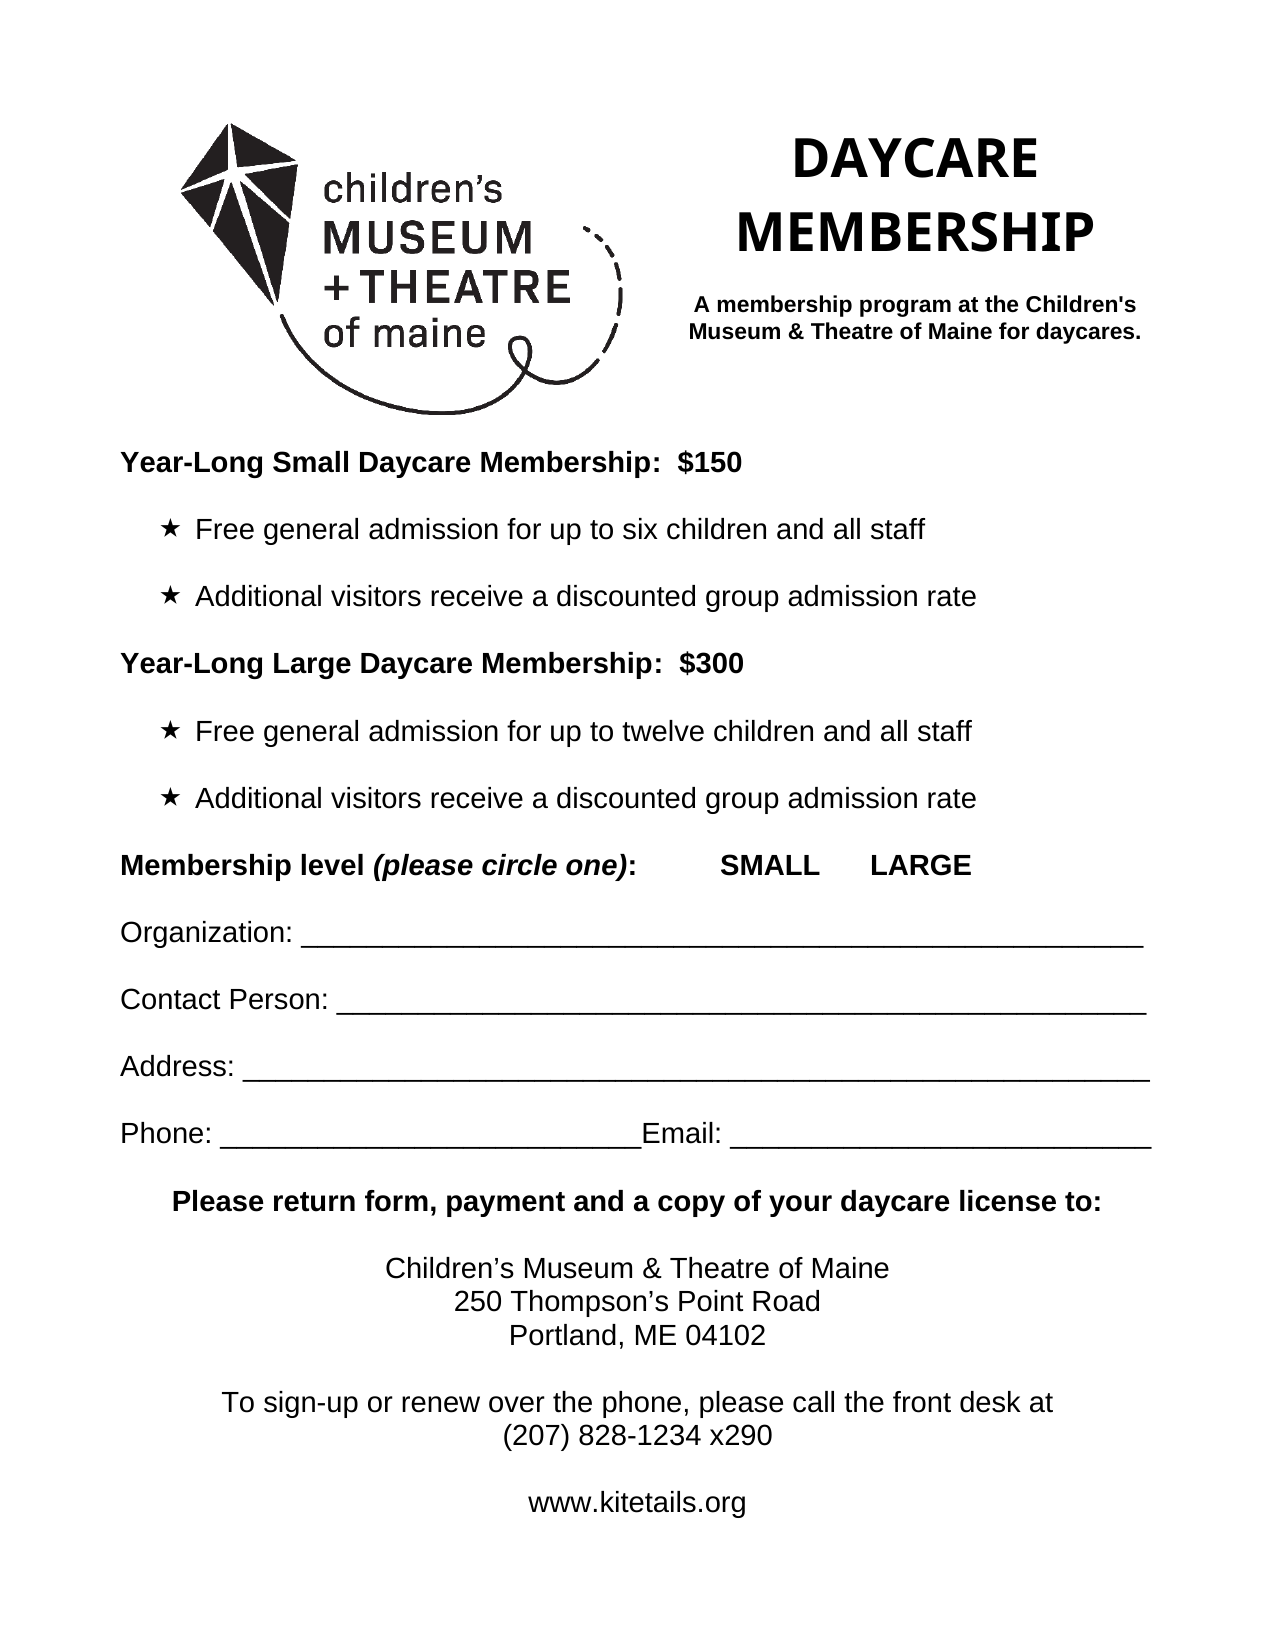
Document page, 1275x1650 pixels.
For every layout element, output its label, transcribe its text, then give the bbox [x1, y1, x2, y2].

text Contact Person: __________________________________________________ [120, 982, 1155, 1016]
text Phone: __________________________Email: __________________________ [120, 1116, 1155, 1150]
text (207) 828-1234 x290 [120, 1418, 1155, 1452]
text Children’s Museum & Theatre of Maine [120, 1251, 1155, 1284]
text Year-Long Small Daycare Membership: $150 [120, 445, 1155, 478]
text Please return form, payment and a copy of your daycare license to: [120, 1183, 1155, 1217]
list Free general admission for up to six children and all staff [157, 512, 1155, 546]
list Additional visitors receive a discounted group admission rate [157, 579, 1155, 613]
picture [176, 120, 624, 414]
text Year-Long Large Daycare Membership: $300 [120, 646, 1155, 680]
text Portland, ME 04102 [120, 1318, 1155, 1351]
text www.kitetails.org [120, 1485, 1155, 1519]
text To sign-up or renew over the phone, please call the front desk at [120, 1385, 1155, 1418]
text DAYCARE MEMBERSHIP [675, 120, 1155, 267]
text 250 Thompson’s Point Road [120, 1284, 1155, 1318]
list Free general admission for up to twelve children and all staff [157, 713, 1155, 747]
list Additional visitors receive a discounted group admission rate [157, 781, 1155, 814]
text Membership level (please circle one): SMALL LARGE [120, 848, 1155, 882]
text A membership program at the Children's Museum & Theatre of Maine for daycares. [675, 291, 1155, 344]
text Address: ________________________________________________________ [120, 1049, 1155, 1083]
text Organization: ____________________________________________________ [120, 915, 1155, 949]
